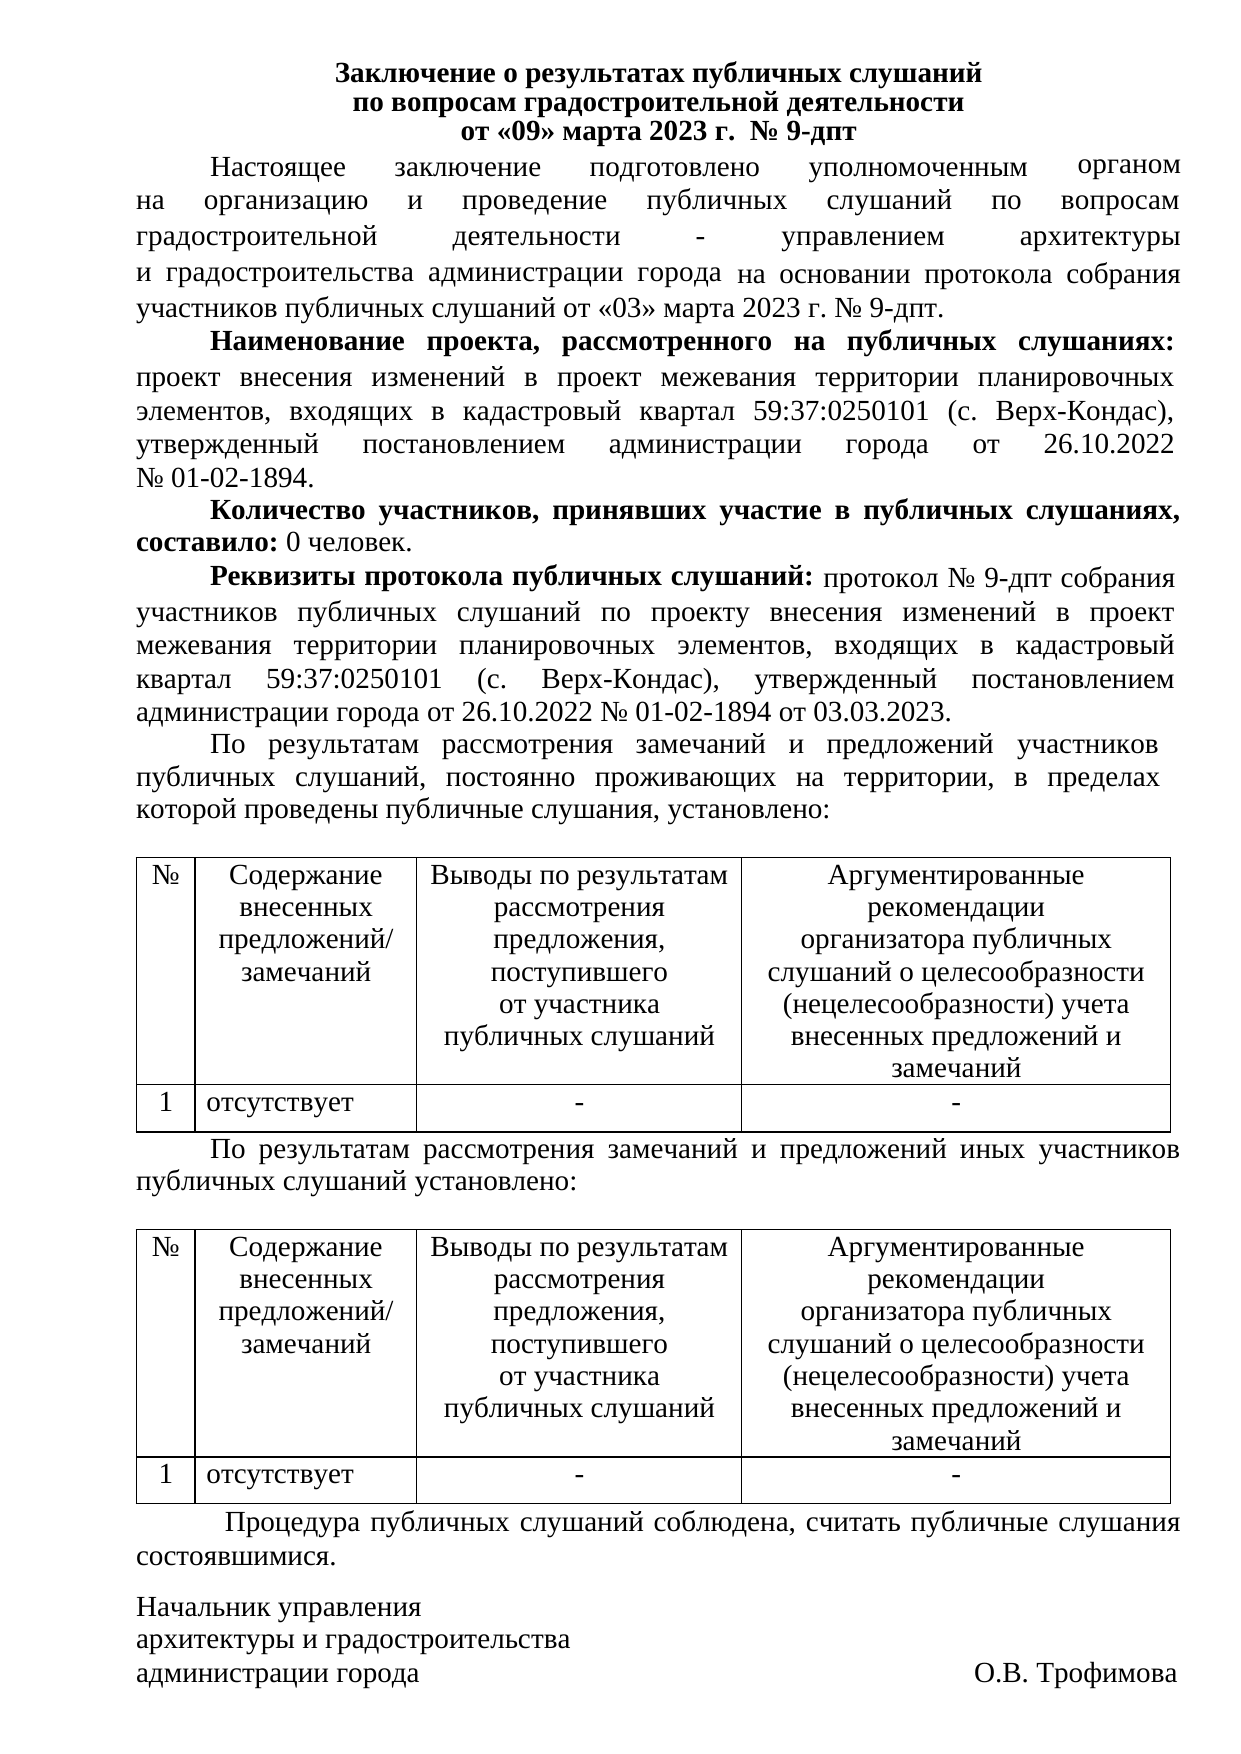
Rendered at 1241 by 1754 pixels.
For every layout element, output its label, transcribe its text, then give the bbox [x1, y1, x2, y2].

text Начальник управления [136, 1596, 1181, 1621]
text от «09» марта 2023 г. № 9-дпт [136, 117, 1181, 147]
table_cell - [417, 1458, 741, 1503]
table_header Содержание внесенных предложений/ замечаний [196, 858, 416, 1084]
table_header Выводы по результатам рассмотрения предложения, поступившего от участника публичных слушаний [417, 858, 741, 1084]
table_cell отсутствует [196, 1085, 416, 1131]
table_cell - [742, 1458, 1170, 1503]
text архитектуры и градостроительства [136, 1621, 1181, 1655]
table_cell - [417, 1085, 741, 1131]
table_header Аргументированные рекомендации организатора публичных слушаний о целесообразности (нецелесообразности) учета внесенных предложений и замечаний [742, 858, 1170, 1084]
table_cell 1 [137, 1085, 194, 1131]
text администрации города О.В. Трофимова [136, 1655, 1181, 1688]
text Настоящее заключение подготовлено уполномоченным органом на организацию и проведение публичных слушаний по вопросам градостроительной деятельности - управлением архитектуры и градостроительства администрации города на основании протокола собрания участников публичных слушаний от «03» марта 2023 г. № 9-дпт. [136, 147, 1181, 323]
table_cell - [742, 1085, 1170, 1131]
text Наименование проекта, рассмотренного на публичных слушаниях: проект внесения изменений в проект межевания территории планировочных элементов, входящих в кадастровый квартал 59:37:0250101 (с. Верх-Кондас), утвержденный постановлением администрации города от 26.10.2022 № 01-02-1894. [136, 323, 1175, 493]
table_header Аргументированные рекомендации организатора публичных слушаний о целесообразности (нецелесообразности) учета внесенных предложений и замечаний [742, 1230, 1170, 1456]
text Заключение о результатах публичных слушаний [136, 59, 1181, 88]
text По результатам рассмотрения замечаний и предложений участников публичных слушаний, постоянно проживающих на территории, в пределах которой проведены публичные слушания, установлено: [136, 728, 1181, 825]
table_header Содержание внесенных предложений/ замечаний [196, 1230, 416, 1456]
table_cell 1 [137, 1458, 194, 1503]
text Количество участников, принявших участие в публичных слушаниях, составило: 0 человек. [136, 493, 1181, 558]
table_cell отсутствует [196, 1458, 416, 1503]
text по вопросам градостроительной деятельности [136, 88, 1181, 117]
table_header Выводы по результатам рассмотрения предложения, поступившего от участника публичных слушаний [417, 1230, 741, 1456]
text Процедура публичных слушаний соблюдена, считать публичные слушания состоявшимися. [136, 1504, 1181, 1571]
table_header № [137, 858, 194, 1084]
text По результатам рассмотрения замечаний и предложений иных участников публичных слушаний установлено: [136, 1132, 1181, 1197]
table_header № [137, 1230, 194, 1456]
text Реквизиты протокола публичных слушаний: протокол № 9-дпт собрания участников публичных слушаний по проекту внесения изменений в проект межевания территории планировочных элементов, входящих в кадастровый квартал 59:37:0250101 (с. Верх-Кондас), утвержденный постановлением администрации города от 26.10.2022 № 01-02-1894 от 03.03.2023. [136, 558, 1175, 728]
